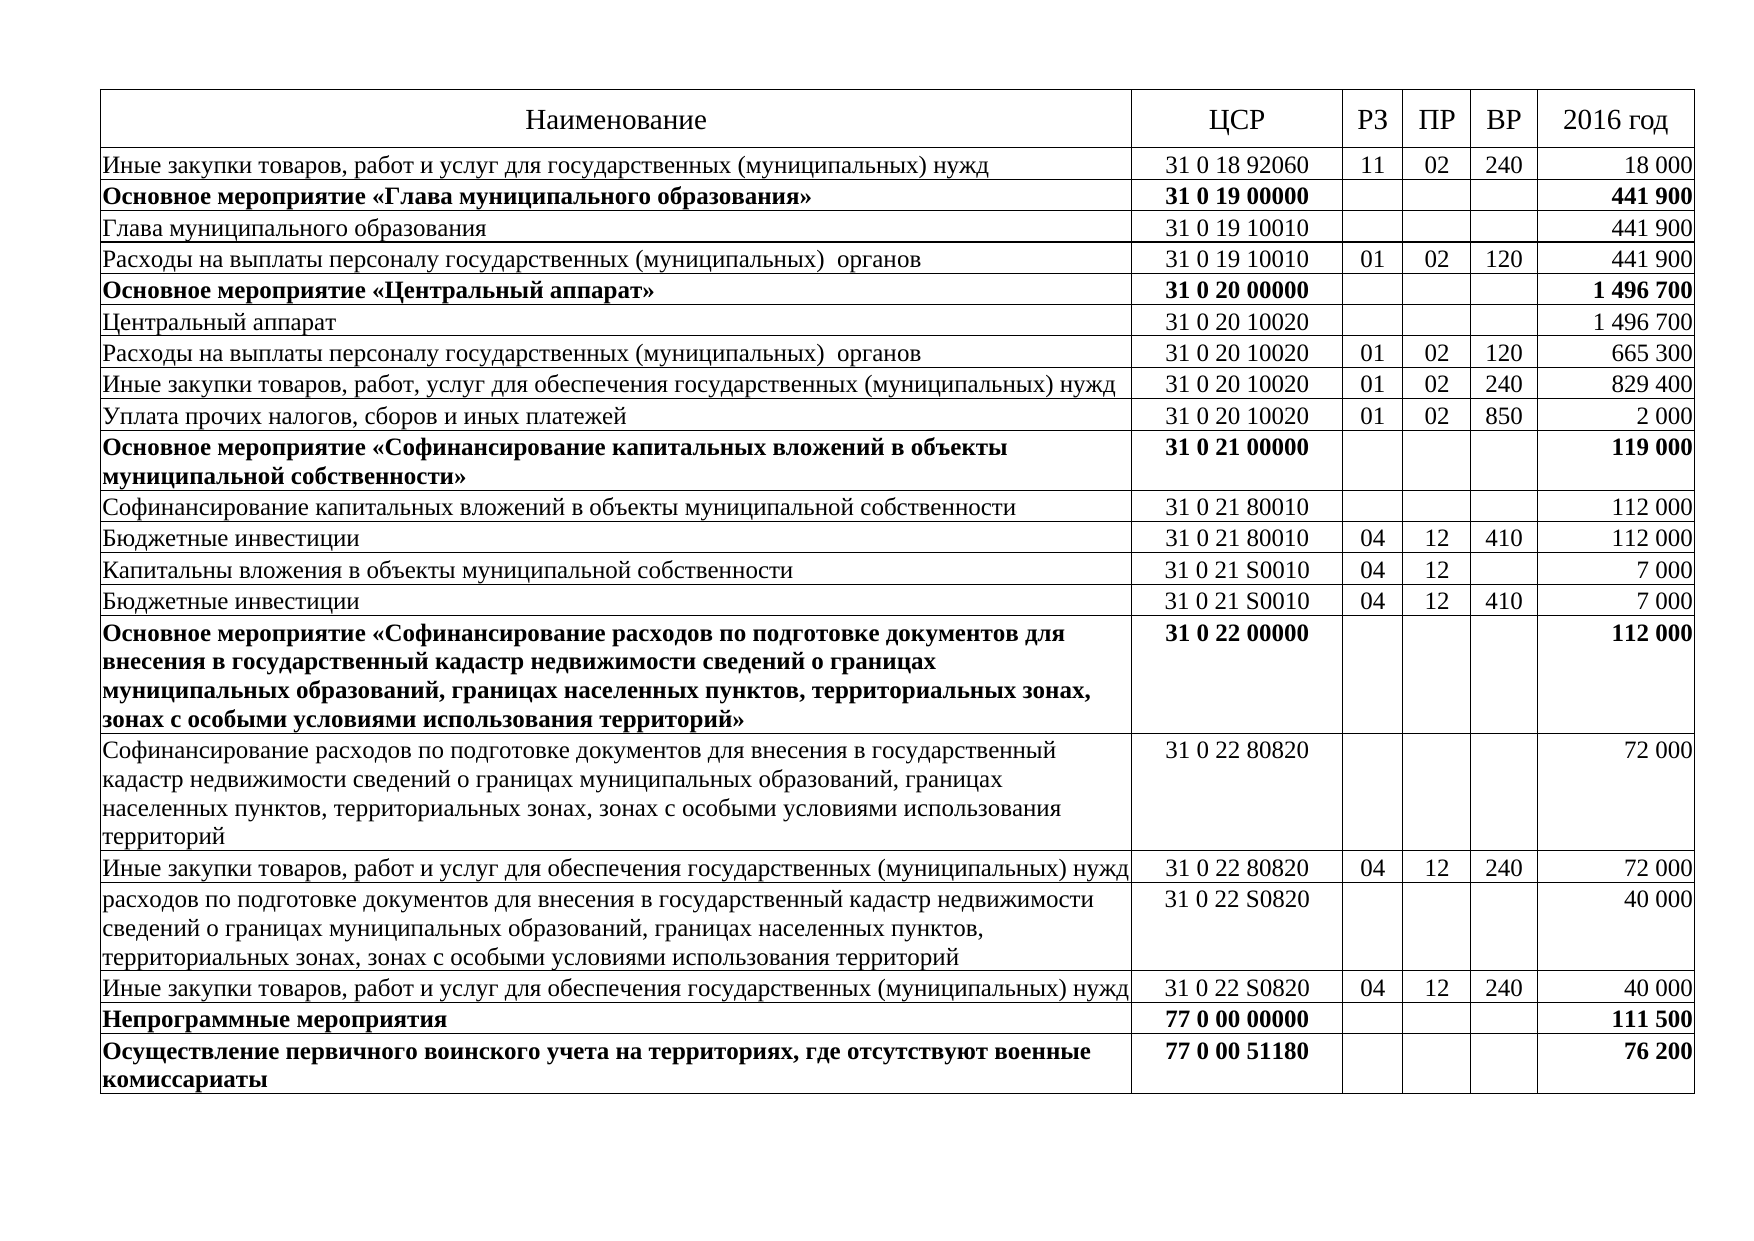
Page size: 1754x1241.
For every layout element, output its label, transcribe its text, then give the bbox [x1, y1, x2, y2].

table_cell [1471, 883, 1537, 970]
table_cell [1471, 180, 1537, 210]
table_cell 77 0 00 00000 [1132, 1003, 1342, 1033]
table_cell [1403, 274, 1470, 304]
table_cell [1403, 431, 1470, 489]
table_cell [1343, 305, 1402, 335]
table_cell 31 0 22 S0820 [1132, 883, 1342, 970]
table_cell Иные закупки товаров, работ и услуг для обеспечения государственных (муниципальных) нужд [101, 971, 1131, 1002]
table_cell Основное мероприятие «Глава муниципального образования» [101, 180, 1131, 210]
table_cell Расходы на выплаты персоналу государственных (муниципальных) органов [101, 336, 1131, 367]
table_cell 02 [1403, 243, 1470, 273]
table_cell Иные закупки товаров, работ и услуг для обеспечения государственных (муниципальных) нужд [101, 851, 1131, 882]
table_cell [1403, 734, 1470, 850]
table_cell 12 [1403, 553, 1470, 584]
table_cell 119 000 [1538, 431, 1694, 489]
table_cell 7 000 [1538, 585, 1694, 615]
table_cell [1471, 616, 1537, 733]
table_cell 31 0 21 00000 [1132, 431, 1342, 489]
table_cell 02 [1403, 148, 1470, 179]
table_cell 665 300 [1538, 336, 1694, 367]
table_cell Осуществление первичного воинского учета на территориях, где отсутствуют военные комиссариаты [101, 1034, 1131, 1093]
table_cell 77 0 00 51180 [1132, 1034, 1342, 1093]
table_cell [1471, 491, 1537, 521]
table_header РЗ [1343, 90, 1402, 147]
table_cell 2 000 [1538, 399, 1694, 429]
table_cell 18 000 [1538, 148, 1694, 179]
table_cell 240 [1471, 851, 1537, 882]
table_cell 7 000 [1538, 553, 1694, 584]
table_cell Бюджетные инвестиции [101, 585, 1131, 615]
table_cell 12 [1403, 522, 1470, 552]
table_cell [1403, 616, 1470, 733]
table_cell [1343, 491, 1402, 521]
table_cell 72 000 [1538, 851, 1694, 882]
table_cell 410 [1471, 585, 1537, 615]
table_cell 31 0 21 S0010 [1132, 553, 1342, 584]
table_cell 31 0 19 00000 [1132, 180, 1342, 210]
table_cell [1403, 211, 1470, 241]
table_cell 72 000 [1538, 734, 1694, 850]
table_cell [1471, 553, 1537, 584]
table_cell 31 0 21 80010 [1132, 522, 1342, 552]
table_cell [1343, 1003, 1402, 1033]
table_cell Центральный аппарат [101, 305, 1131, 335]
table_cell Иные закупки товаров, работ, услуг для обеспечения государственных (муниципальных) нужд [101, 368, 1131, 398]
table_cell 410 [1471, 522, 1537, 552]
table_cell 240 [1471, 368, 1537, 398]
table_cell [1403, 180, 1470, 210]
table_cell 31 0 18 92060 [1132, 148, 1342, 179]
table_cell [1471, 305, 1537, 335]
table_header ВР [1471, 90, 1537, 147]
table_cell 76 200 [1538, 1034, 1694, 1093]
table_cell 31 0 20 10020 [1132, 368, 1342, 398]
table_cell 02 [1403, 336, 1470, 367]
table_cell 12 [1403, 585, 1470, 615]
table_cell 441 900 [1538, 211, 1694, 241]
table_cell Глава муниципального образования [101, 211, 1131, 241]
table_cell [1343, 180, 1402, 210]
table_cell Расходы на выплаты персоналу государственных (муниципальных) органов [101, 243, 1131, 273]
table_cell [1343, 616, 1402, 733]
table_header ЦСР [1132, 90, 1342, 147]
table_cell 240 [1471, 971, 1537, 1002]
table_cell Софинансирование капитальных вложений в объекты муниципальной собственности [101, 491, 1131, 521]
table_cell Иные закупки товаров, работ и услуг для государственных (муниципальных) нужд [101, 148, 1131, 179]
table_cell [1343, 734, 1402, 850]
table_cell 31 0 20 00000 [1132, 274, 1342, 304]
table_cell Непрограммные мероприятия [101, 1003, 1131, 1033]
table_cell 441 900 [1538, 180, 1694, 210]
table_cell 04 [1343, 971, 1402, 1002]
table_header 2016 год [1538, 90, 1694, 147]
table_cell 31 0 20 10020 [1132, 399, 1342, 429]
table_cell Основное мероприятие «Софинансирование расходов по подготовке документов для внесения в государственный кадастр недвижимости сведений о границах муниципальных образований, границах населенных пунктов, территориальных зонах, зонах с особыми условиями использования территорий» [101, 616, 1131, 733]
table_cell 04 [1343, 851, 1402, 882]
table_cell расходов по подготовке документов для внесения в государственный кадастр недвижимости сведений о границах муниципальных образований, границах населенных пунктов, территориальных зонах, зонах с особыми условиями использования территорий [101, 883, 1131, 970]
table_cell 31 0 21 S0010 [1132, 585, 1342, 615]
table_cell 112 000 [1538, 616, 1694, 733]
table_cell 31 0 21 80010 [1132, 491, 1342, 521]
table_cell 120 [1471, 243, 1537, 273]
table_cell 04 [1343, 585, 1402, 615]
table_cell 31 0 22 80820 [1132, 734, 1342, 850]
table_cell 31 0 22 00000 [1132, 616, 1342, 733]
table_cell [1471, 1034, 1537, 1093]
table_cell 01 [1343, 399, 1402, 429]
table_cell 40 000 [1538, 971, 1694, 1002]
table_cell 240 [1471, 148, 1537, 179]
table_cell 829 400 [1538, 368, 1694, 398]
table_cell [1343, 1034, 1402, 1093]
table_cell [1343, 274, 1402, 304]
table_cell 12 [1403, 851, 1470, 882]
table_header Наименование [101, 90, 1131, 147]
table_cell Капитальны вложения в объекты муниципальной собственности [101, 553, 1131, 584]
table_cell Уплата прочих налогов, сборов и иных платежей [101, 399, 1131, 429]
table_cell [1403, 883, 1470, 970]
table_cell [1471, 211, 1537, 241]
table_cell 02 [1403, 368, 1470, 398]
table_cell 12 [1403, 971, 1470, 1002]
table_cell [1403, 1003, 1470, 1033]
table_cell 11 [1343, 148, 1402, 179]
table_cell [1403, 305, 1470, 335]
table_cell 112 000 [1538, 491, 1694, 521]
table_header ПР [1403, 90, 1470, 147]
table_cell 31 0 20 10020 [1132, 336, 1342, 367]
table_cell 31 0 19 10010 [1132, 243, 1342, 273]
table_cell 1 496 700 [1538, 305, 1694, 335]
table_cell 120 [1471, 336, 1537, 367]
table_cell 04 [1343, 522, 1402, 552]
table_cell Основное мероприятие «Центральный аппарат» [101, 274, 1131, 304]
table_cell [1471, 734, 1537, 850]
table_cell 441 900 [1538, 243, 1694, 273]
table_cell 40 000 [1538, 883, 1694, 970]
table_cell Бюджетные инвестиции [101, 522, 1131, 552]
table_cell 04 [1343, 553, 1402, 584]
table_cell 02 [1403, 399, 1470, 429]
table_cell [1403, 1034, 1470, 1093]
table_cell Софинансирование расходов по подготовке документов для внесения в государственный кадастр недвижимости сведений о границах муниципальных образований, границах населенных пунктов, территориальных зонах, зонах с особыми условиями использования территорий [101, 734, 1131, 850]
table_cell 31 0 19 10010 [1132, 211, 1342, 241]
table_cell 31 0 20 10020 [1132, 305, 1342, 335]
table_cell 01 [1343, 243, 1402, 273]
table_cell 850 [1471, 399, 1537, 429]
table_cell [1471, 274, 1537, 304]
table_cell [1471, 1003, 1537, 1033]
table_cell 112 000 [1538, 522, 1694, 552]
table_cell Основное мероприятие «Софинансирование капитальных вложений в объекты муниципальной собственности» [101, 431, 1131, 489]
table_cell 1 496 700 [1538, 274, 1694, 304]
table_cell 01 [1343, 336, 1402, 367]
table_cell [1471, 431, 1537, 489]
table_cell [1343, 883, 1402, 970]
table_cell [1343, 211, 1402, 241]
table_cell 31 0 22 80820 [1132, 851, 1342, 882]
table_cell 01 [1343, 368, 1402, 398]
table_cell [1343, 431, 1402, 489]
table_cell 111 500 [1538, 1003, 1694, 1033]
table_cell [1403, 491, 1470, 521]
table_cell 31 0 22 S0820 [1132, 971, 1342, 1002]
